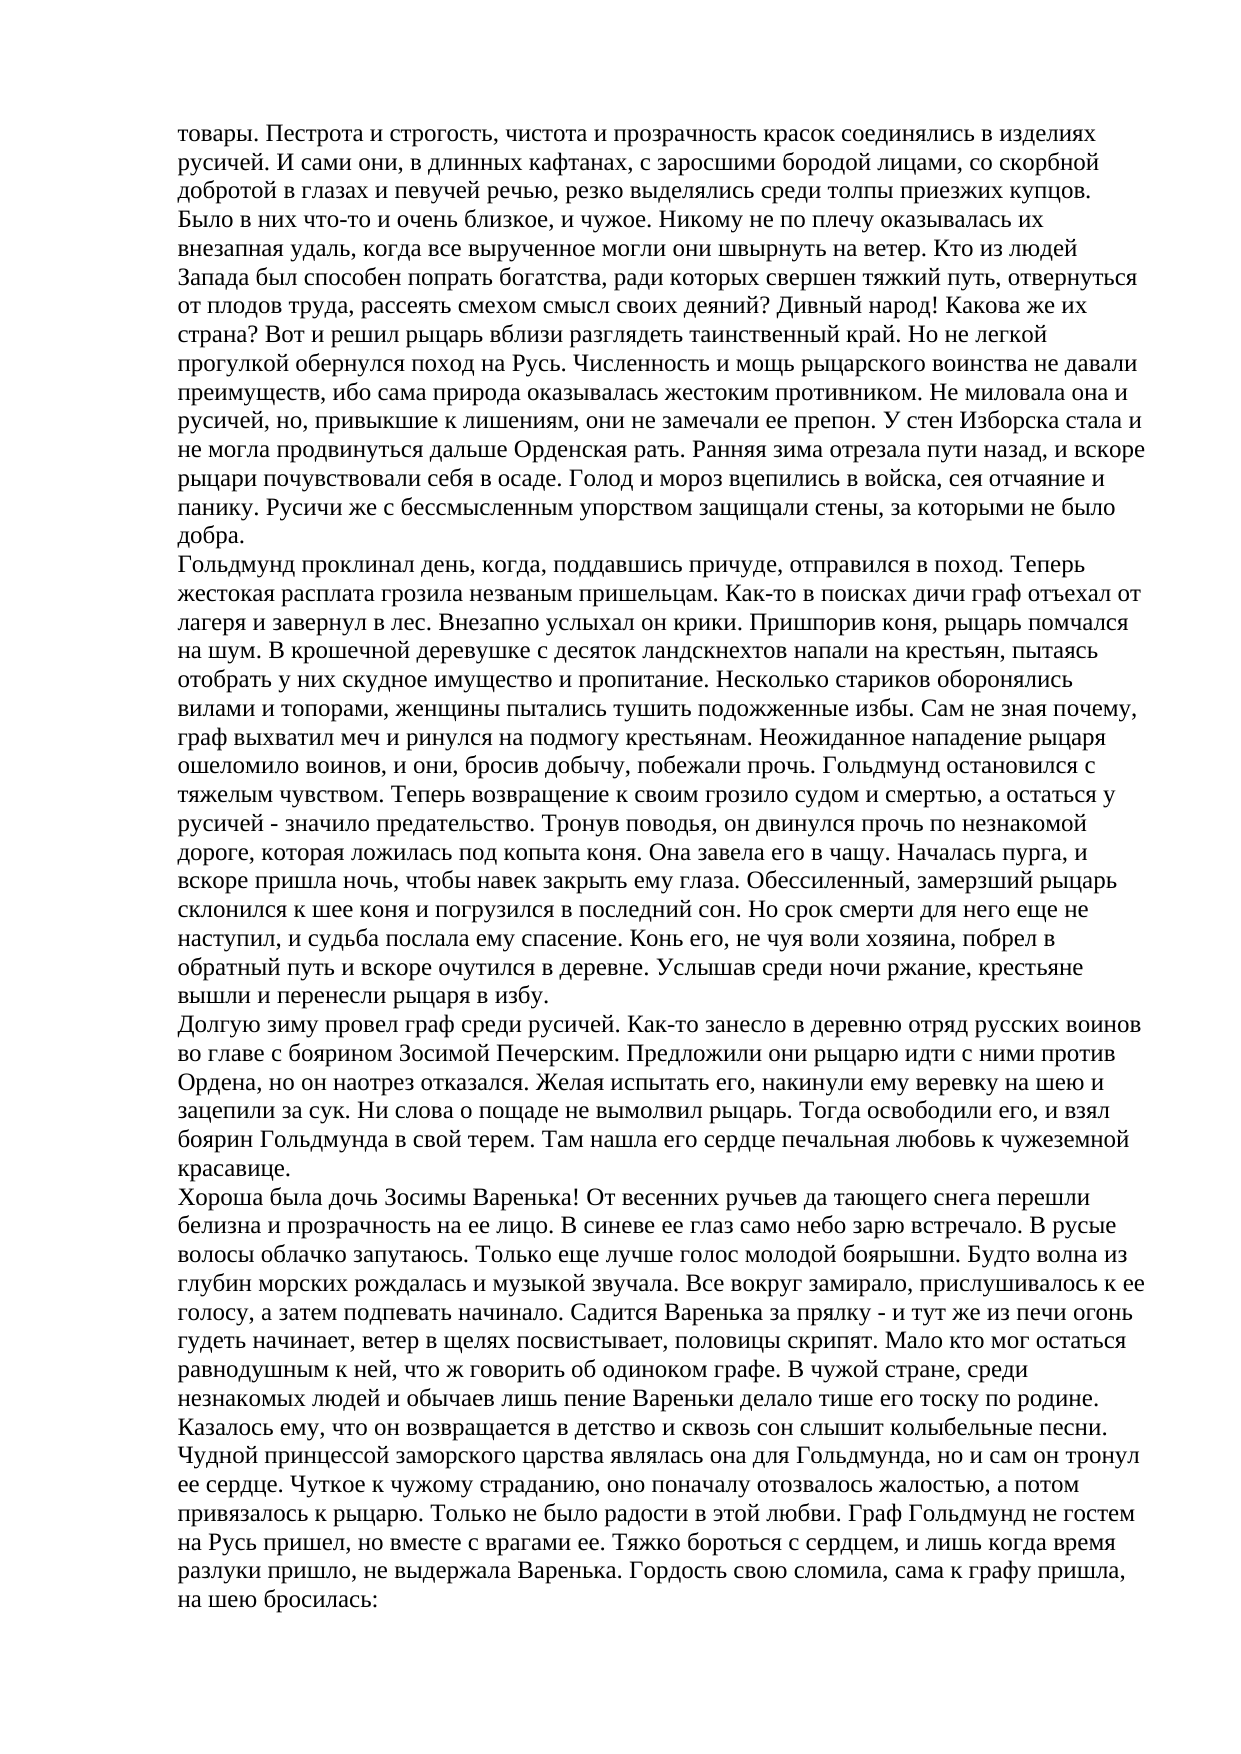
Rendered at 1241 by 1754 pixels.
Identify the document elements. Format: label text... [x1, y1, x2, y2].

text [177, 118, 1152, 549]
text Долгую зиму провел граф среди русичей. Как-то занесло в деревню отряд русских воинов во главе с боярином Зосимой Печерским. Предложили они рыцарю идти с ними против Ордена, но он наотрез отказался. Желая испытать его, накинули ему веревку на шею и зацепили за сук. Ни слова о пощаде не вымолвил рыцарь. Тогда освободили его, и взял боярин Гольдмунда в свой терем. Там нашла его сердце печальная любовь к чужеземной красавице. [177, 1009, 1152, 1182]
text Хороша была дочь Зосимы Варенька! От весенних ручьев да тающего снега перешли белизна и прозрачность на ее лицо. В синеве ее глаз само небо зарю встречало. В русые волосы облачко запутаюсь. Только еще лучше голос молодой боярышни. Будто волна из глубин морских рождалась и музыкой звучала. Все вокруг замирало, прислушивалось к ее голосу, а затем подпевать начинало. Садится Варенька за прялку - и тут же из печи огонь гудеть начинает, ветер в щелях посвистывает, половицы скрипят. Мало кто мог остаться равнодушным к ней, что ж говорить об одиноком графе. В чужой стране, среди незнакомых людей и обычаев лишь пение Вареньки делало тише его тоску по родине. Казалось ему, что он возвращается в детство и сквозь сон слышит колыбельные песни. Чудной принцессой заморского царства являлась она для Гольдмунда, но и сам он тронул ее сердце. Чуткое к чужому страданию, оно поначалу отозвалось жалостью, а потом привязалось к рыцарю. Только не было радости в этой любви. Граф Гольдмунд не гостем на Русь пришел, но вместе с врагами ее. Тяжко бороться с сердцем, и лишь когда время разлуки пришло, не выдержала Варенька. Гордость свою сломила, сама к графу пришла, на шею бросилась: [177, 1182, 1152, 1613]
text Гольдмунд проклинал день, когда, поддавшись причуде, отправился в поход. Теперь жестокая расплата грозила незваным пришельцам. Как-то в поисках дичи граф отъехал от лагеря и завернул в лес. Внезапно услыхал он крики. Пришпорив коня, рыцарь помчался на шум. В крошечной деревушке с десяток ландскнехтов напали на крестьян, пытаясь отобрать у них скудное имущество и пропитание. Несколько стариков оборонялись вилами и топорами, женщины пытались тушить подожженные избы. Сам не зная почему, граф выхватил меч и ринулся на подмогу крестьянам. Неожиданное нападение рыцаря ошеломило воинов, и они, бросив добычу, побежали прочь. Гольдмунд остановился с тяжелым чувством. Теперь возвращение к своим грозило судом и смертью, а остаться у русичей - значило предательство. Тронув поводья, он двинулся прочь по незнакомой дороге, которая ложилась под копыта коня. Она завела его в чащу. Началась пурга, и вскоре пришла ночь, чтобы навек закрыть ему глаза. Обессиленный, замерзший рыцарь склонился к шее коня и погрузился в последний сон. Но срок смерти для него еще не наступил, и судьба послала ему спасение. Конь его, не чуя воли хозяина, побрел в обратный путь и вскоре очутился в деревне. Услышав среди ночи ржание, крестьяне вышли и перенесли рыцаря в избу. [177, 549, 1152, 1009]
